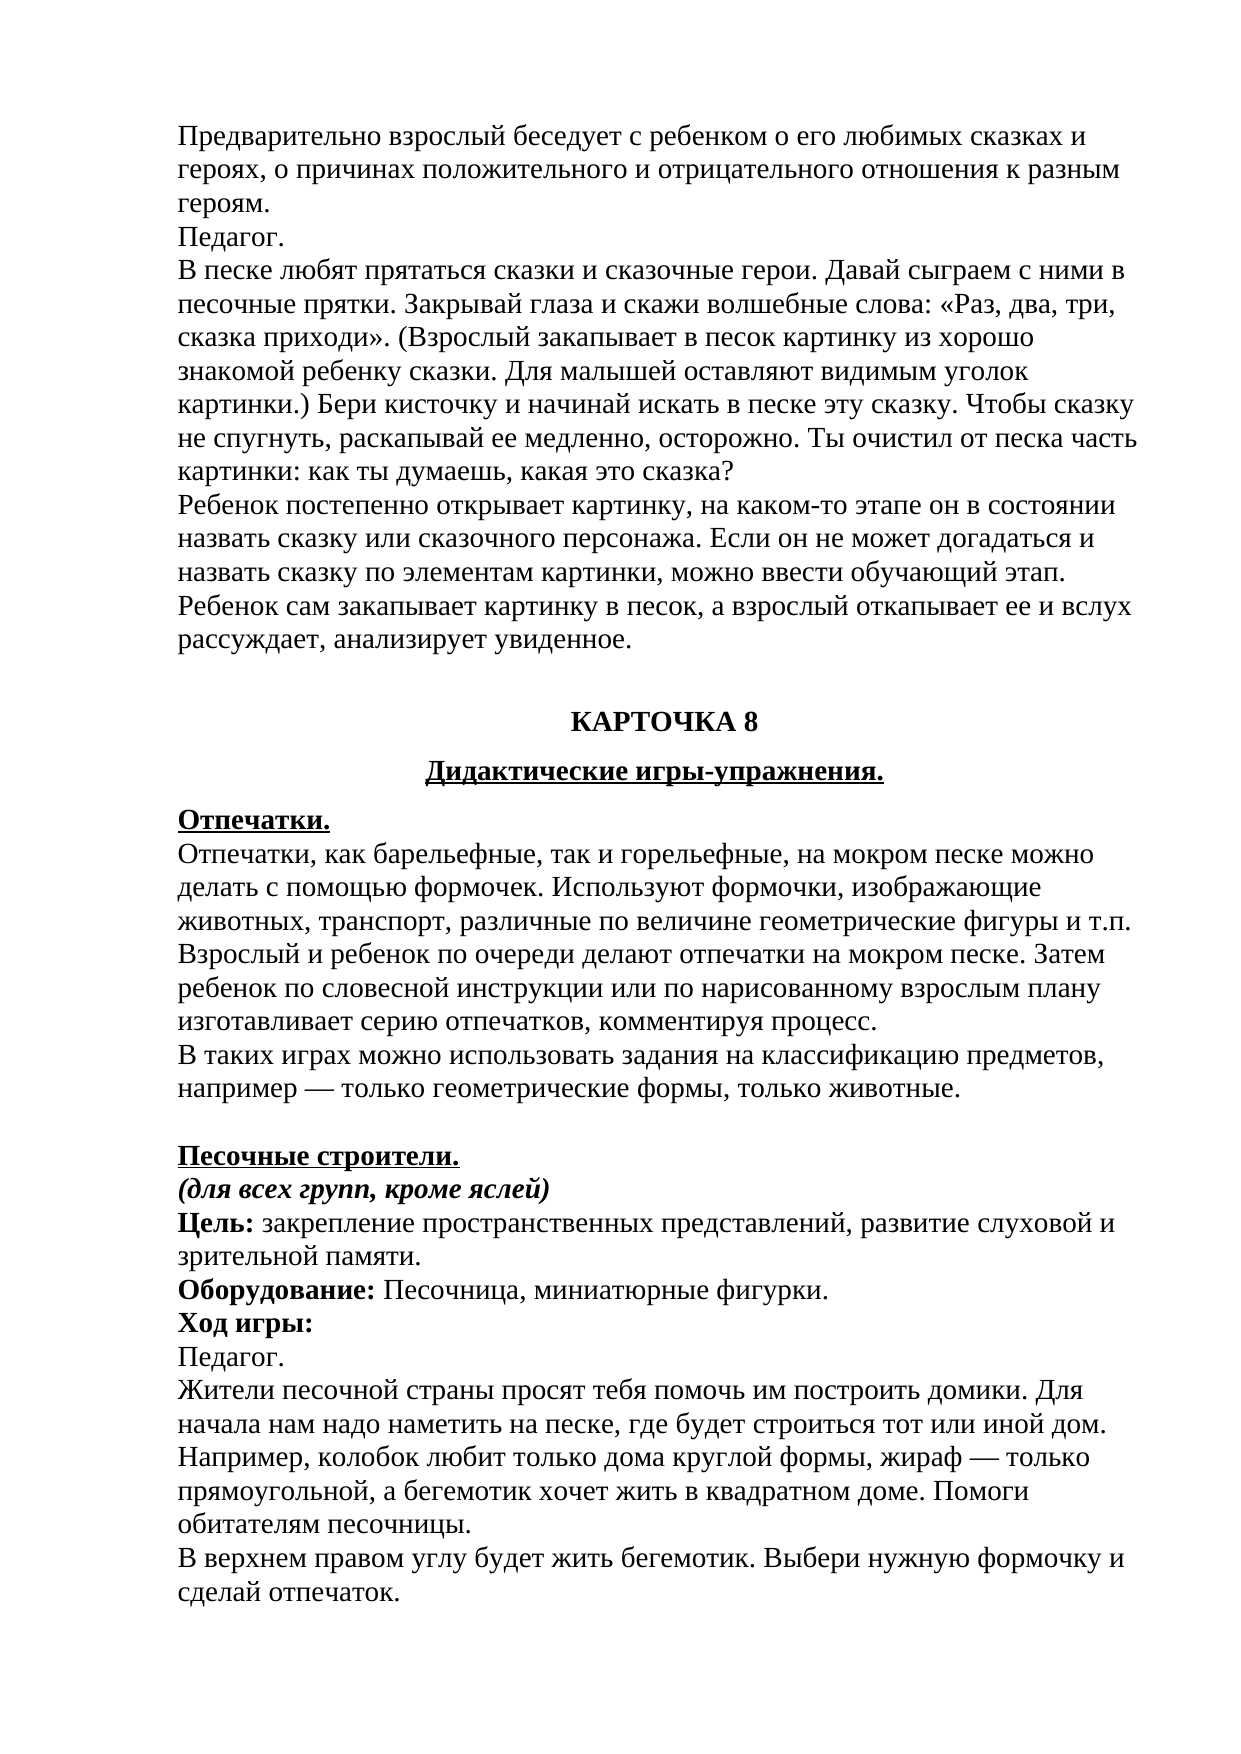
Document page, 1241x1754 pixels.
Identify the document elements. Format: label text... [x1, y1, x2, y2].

text Цель: закрепление пространственных представлений, развитие слуховой и зрительной памяти. [177, 1205, 1152, 1272]
text Отпечатки, как барельефные, так и горельефные, на мокром песке можно делать с помощью формочек. Используют формочки, изображающие животных, транспорт, различные по величине геометрические фигуры и т.п. Взрослый и ребенок по очереди делают отпечатки на мокром песке. Затем ребенок по словесной инструкции или по нарисованному взрослым плану изготавливает серию отпечатков, комментируя процесс. [177, 836, 1152, 1037]
text Оборудование: Песочница, миниатюрные фигурки. [177, 1272, 1152, 1305]
text Предварительно взрослый беседует с ребенком о его любимых сказках и героях, о причинах положительного и отрицательного отношения к разным героям. [177, 118, 1152, 219]
text Ход игры: [177, 1305, 1152, 1339]
text Ребенок постепенно открывает картинку, на каком-то этапе он в состоянии назвать сказку или сказочного персонажа. Если он не может догадаться и назвать сказку по элементам картинки, можно ввести обучающий этап. Ребенок сам закапывает картинку в песок, а взрослый откапывает ее и вслух рассуждает, анализирует увиденное. [177, 487, 1152, 655]
text В песке любят прятаться сказки и сказочные герои. Давай сыграем с ними в песочные прятки. Закрывай глаза и скажи волшебные слова: «Раз, два, три, сказка приходи». (Взрослый закапывает в песок картинку из хорошо знакомой ребенку сказки. Для малышей оставляют видимым уголок картинки.) Бери кисточку и начинай искать в песке эту сказку. Чтобы сказку не спугнуть, раскапывай ее медленно, осторожно. Ты очистил от песка часть картинки: как ты думаешь, какая это сказка? [177, 252, 1152, 487]
text Педагог. [177, 1339, 1152, 1372]
text КАРТОЧКА 8 [177, 704, 1152, 737]
text Дидактические игры-упражнения. [177, 753, 1152, 787]
text В верхнем правом углу будет жить бегемотик. Выбери нужную формочку и сделай отпечаток. [177, 1540, 1152, 1607]
text В таких играх можно использовать задания на классификацию предметов, например — только геометрические формы, только животные. [177, 1037, 1152, 1104]
text Песочные строители. [177, 1104, 1152, 1171]
text (для всех групп, кроме яслей) [177, 1171, 1152, 1205]
text Педагог. [177, 219, 1152, 252]
text Отпечатки. [177, 802, 1152, 836]
text Жители песочной страны просят тебя помочь им построить домики. Для начала нам надо наметить на песке, где будет строиться тот или иной дом. Например, колобок любит только дома круглой формы, жираф — только прямоугольной, а бегемотик хочет жить в квадратном доме. Помоги обитателям песочницы. [177, 1372, 1152, 1540]
